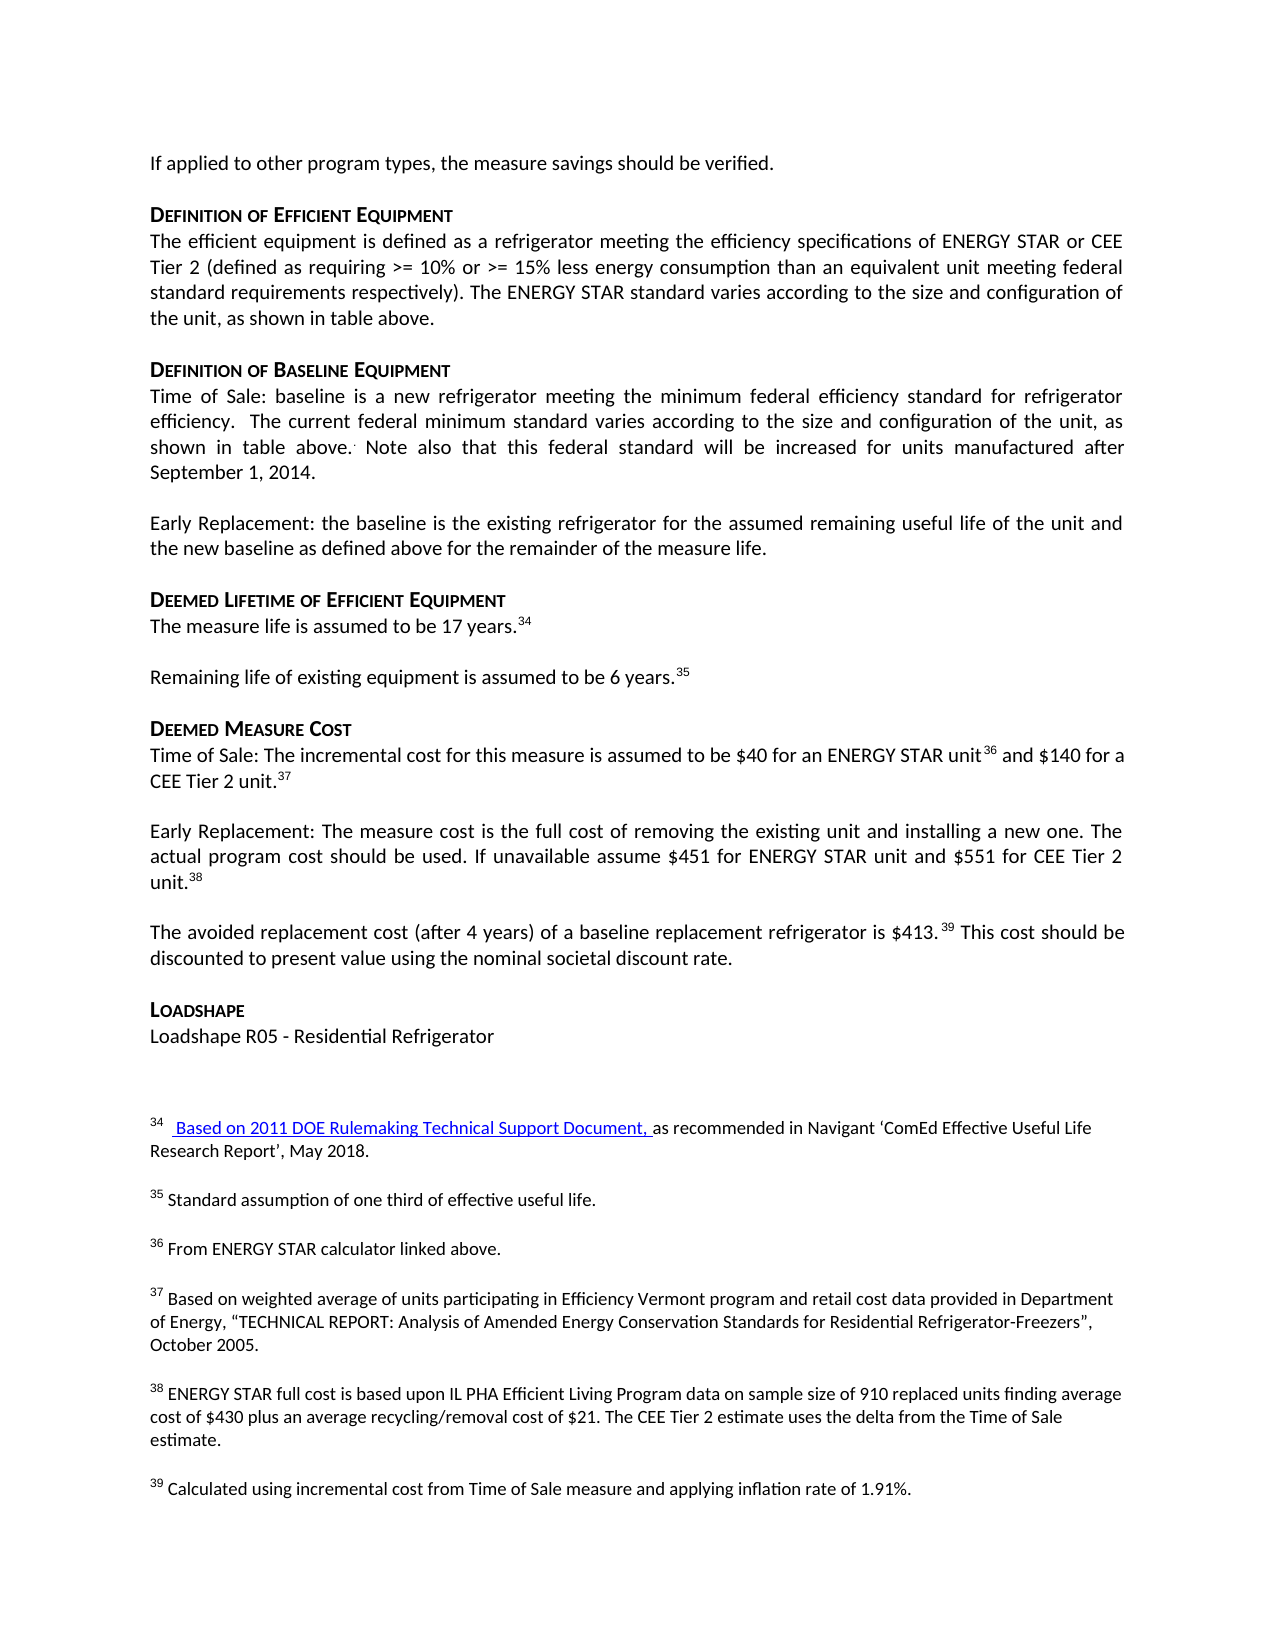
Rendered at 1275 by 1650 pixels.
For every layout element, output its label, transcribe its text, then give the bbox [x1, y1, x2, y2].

text Time of Sale: The incremental cost for this measure is assumed to be $40 for an ENERGY STAR unit and $140 for a CEE Tier 2 unit. [150, 742, 1125, 793]
subtitle Definition of Efficient Equipment [150, 200, 1125, 228]
text The measure life is assumed to be 17 years. [150, 614, 1125, 639]
subtitle Definition of Baseline Equipment [150, 355, 1125, 383]
text Early Replacement: The measure cost is the full cost of removing the existing unit and installing a new one. The actual program cost should be used. If unavailable assume $451 for ENERGY STAR unit and $551 for CEE Tier 2 unit. [150, 818, 1125, 894]
text Early Replacement: the baseline is the existing refrigerator for the assumed remaining useful life of the unit and the new baseline as defined above for the remainder of the measure life. [150, 510, 1125, 561]
subtitle Deemed Measure Cost [150, 714, 1125, 742]
text Loadshape R05 - Residential Refrigerator [150, 1023, 1125, 1049]
text Time of Sale: baseline is a new refrigerator meeting the minimum federal efficiency standard for refrigerator efficiency. The current federal minimum standard varies according to the size and configuration of the unit, as shown in table above.. Note also that this federal standard will be increased for units manufactured after September 1, 2014. [150, 383, 1125, 485]
text The efficient equipment is defined as a refrigerator meeting the efficiency specifications of ENERGY STAR or CEE Tier 2 (defined as requiring >= 10% or >= 15% less energy consumption than an equivalent unit meeting federal standard requirements respectively). The ENERGY STAR standard varies according to the size and configuration of the unit, as shown in table above. [150, 228, 1125, 330]
text The avoided replacement cost (after 4 years) of a baseline replacement refrigerator is $413. This cost should be discounted to present value using the nominal societal discount rate. [150, 919, 1125, 970]
text If applied to other program types, the measure savings should be verified. [150, 150, 1125, 175]
subtitle Deemed Lifetime of Efficient Equipment [150, 586, 1125, 614]
text Remaining life of existing equipment is assumed to be 6 years. [150, 664, 1125, 689]
subtitle Loadshape [150, 995, 1125, 1023]
